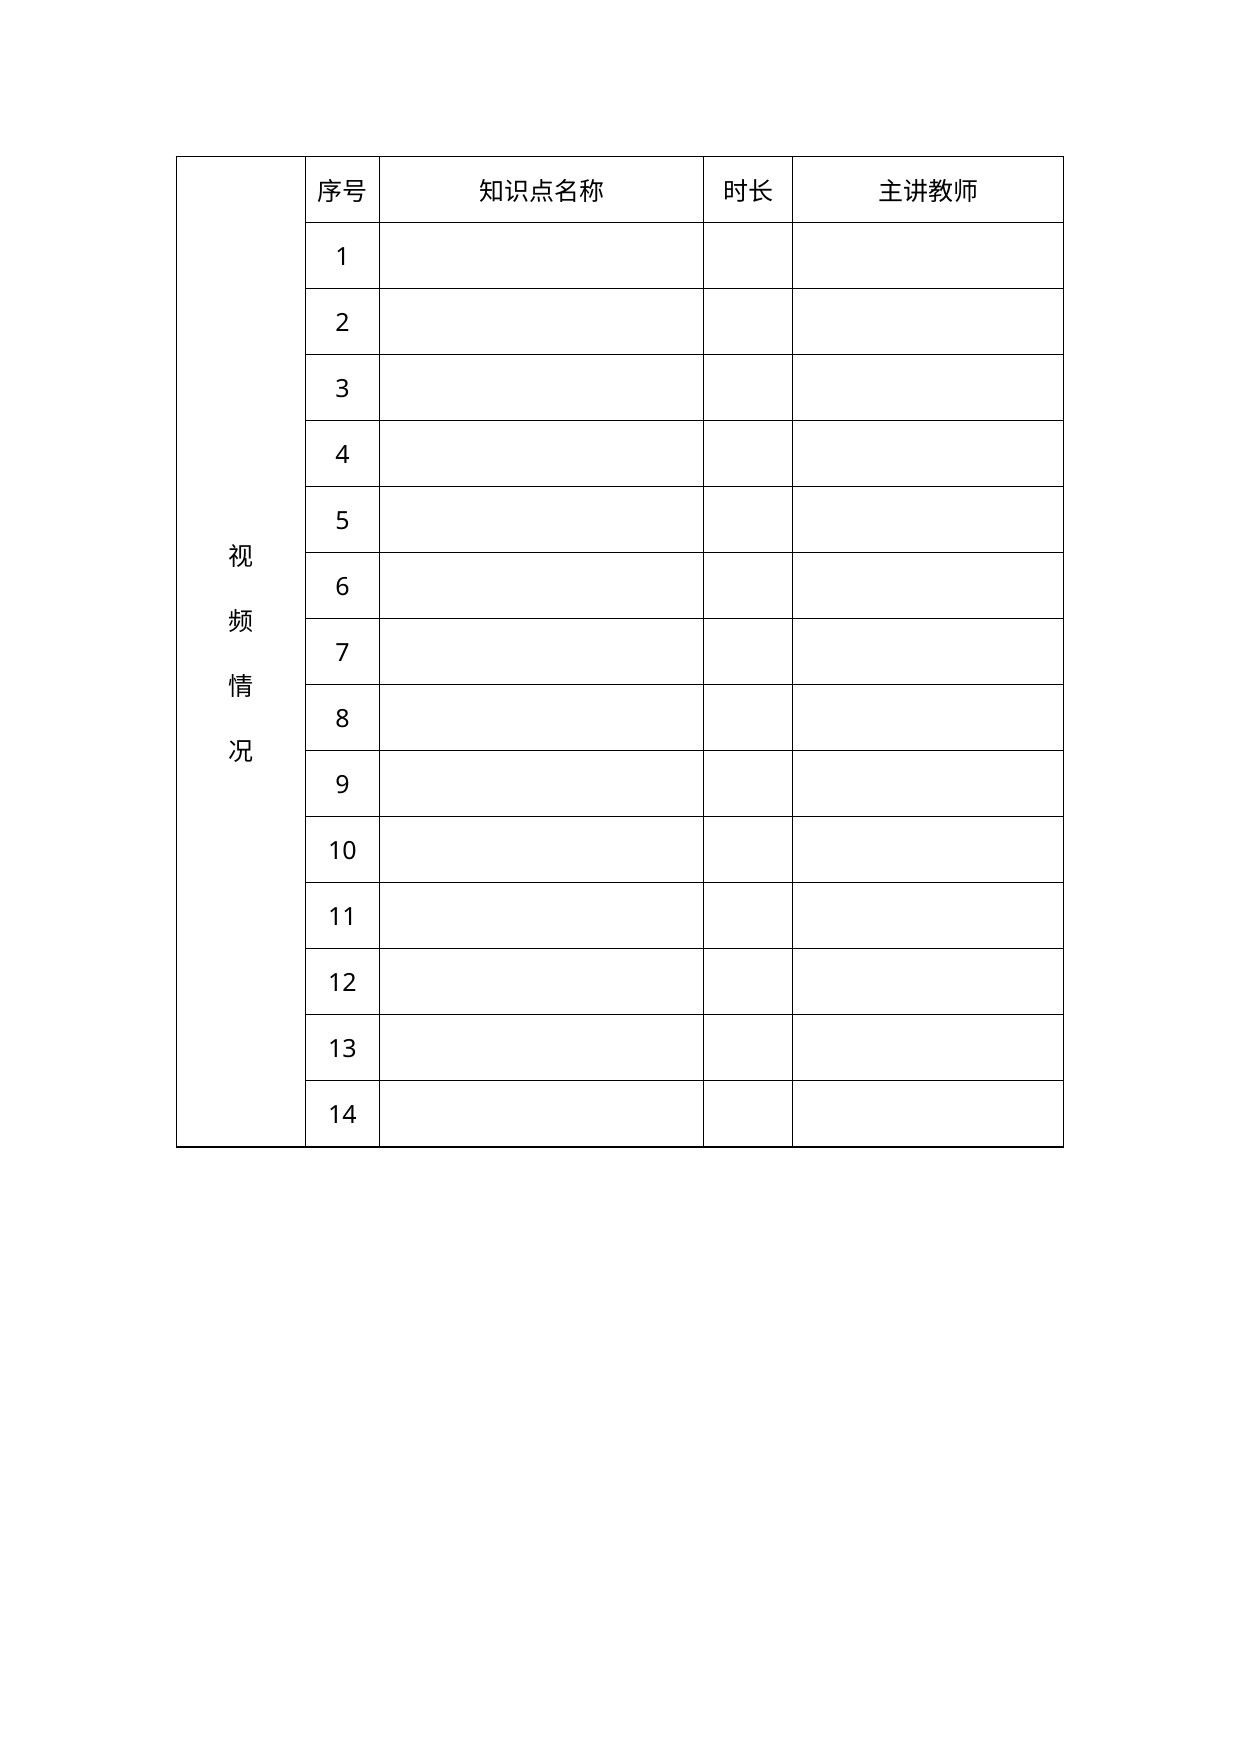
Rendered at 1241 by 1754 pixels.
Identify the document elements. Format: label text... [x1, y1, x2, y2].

table_cell 14 [306, 1081, 379, 1146]
table_cell [793, 949, 1063, 1014]
table_cell [380, 1015, 703, 1080]
table_cell [704, 949, 792, 1014]
table_cell [704, 487, 792, 552]
table_cell 序号 [306, 157, 379, 222]
table_cell 8 [306, 685, 379, 750]
table_cell [704, 817, 792, 882]
table_cell [793, 883, 1063, 948]
table_cell [380, 883, 703, 948]
table_cell 3 [306, 355, 379, 420]
table_cell 6 [306, 553, 379, 618]
table_cell [380, 223, 703, 288]
table_cell [704, 553, 792, 618]
table_cell [704, 619, 792, 684]
table_cell 4 [306, 421, 379, 486]
table_cell 7 [306, 619, 379, 684]
table_cell 10 [306, 817, 379, 882]
table_cell [380, 1081, 703, 1146]
table_cell [380, 487, 703, 552]
table_cell [793, 553, 1063, 618]
table_cell [793, 355, 1063, 420]
table_cell [793, 1015, 1063, 1080]
table_cell [380, 685, 703, 750]
table_cell 9 [306, 751, 379, 816]
table_cell 1 [306, 223, 379, 288]
table_cell [704, 1081, 792, 1146]
table_cell 5 [306, 487, 379, 552]
table_cell 视 频 情 况 [177, 157, 305, 1146]
table_cell [380, 289, 703, 354]
table_cell 11 [306, 883, 379, 948]
table_cell 知识点名称 [380, 157, 703, 222]
table_cell [704, 289, 792, 354]
table_cell [793, 685, 1063, 750]
table_cell [793, 421, 1063, 486]
table_cell 时长 [704, 157, 792, 222]
table_cell [704, 685, 792, 750]
table_cell [704, 421, 792, 486]
table_cell [704, 355, 792, 420]
table_cell [380, 421, 703, 486]
table_cell [704, 1015, 792, 1080]
table_cell [793, 1081, 1063, 1146]
table_cell [704, 751, 792, 816]
table_cell [380, 817, 703, 882]
table_cell [793, 223, 1063, 288]
table_cell [380, 619, 703, 684]
table_cell [380, 355, 703, 420]
table_cell [793, 751, 1063, 816]
table_cell [793, 619, 1063, 684]
table_cell [793, 817, 1063, 882]
table_cell 2 [306, 289, 379, 354]
table_cell [704, 883, 792, 948]
table_cell [793, 289, 1063, 354]
table_cell [380, 949, 703, 1014]
table_cell 12 [306, 949, 379, 1014]
table_cell [380, 751, 703, 816]
table_cell [380, 553, 703, 618]
table_cell 主讲教师 [793, 157, 1063, 222]
table_cell 13 [306, 1015, 379, 1080]
table_cell [704, 223, 792, 288]
table_cell [793, 487, 1063, 552]
